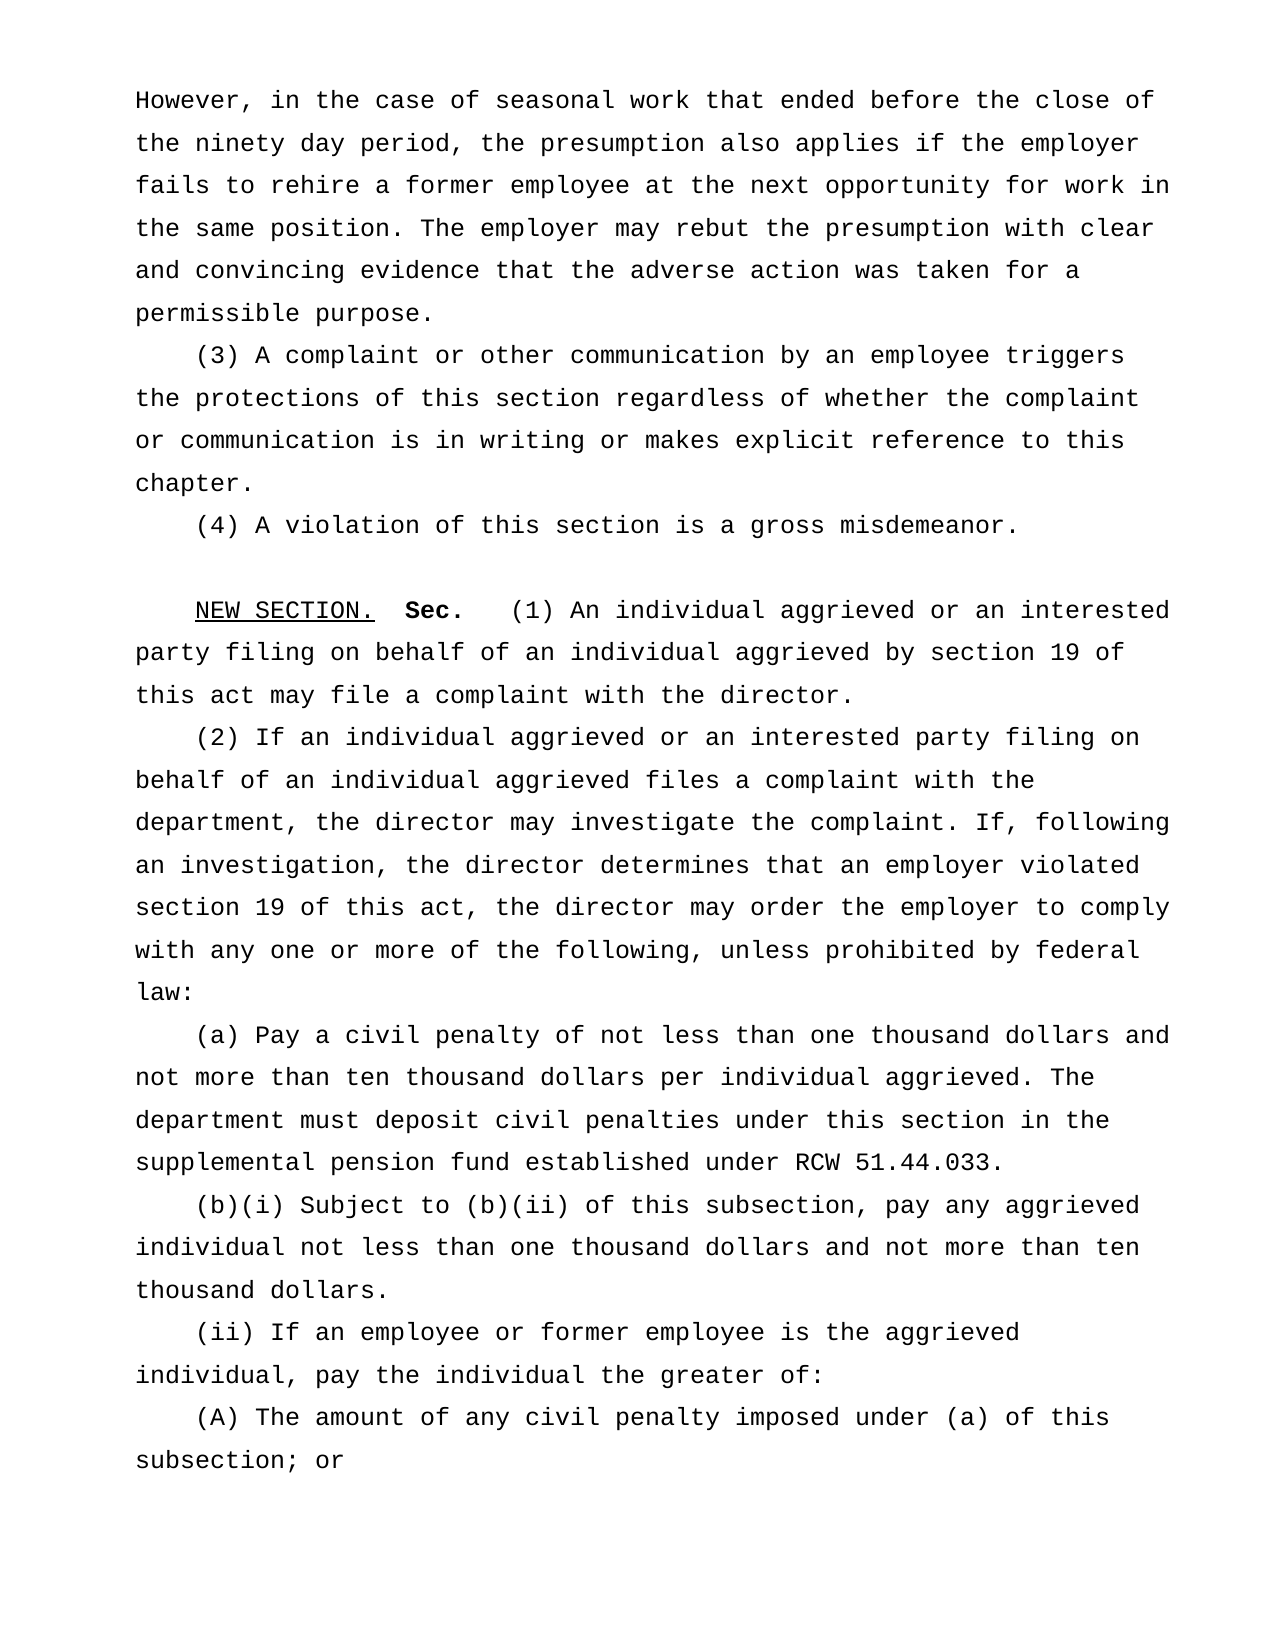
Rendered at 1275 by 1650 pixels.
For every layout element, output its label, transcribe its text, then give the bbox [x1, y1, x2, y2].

text (2) If an individual aggrieved or an interested party filing on behalf of an individual aggrieved files a complaint with the department, the director may investigate the complaint. If, following an investigation, the director determines that an employer violated section 19 of this act, the director may order the employer to comply with any one or more of the following, unless prohibited by federal law: [135, 712, 1170, 1009]
text (ii) If an employee or former employee is the aggrieved individual, pay the individual the greater of: [135, 1307, 1170, 1392]
text (A) The amount of any civil penalty imposed under (a) of this subsection; or [135, 1392, 1170, 1477]
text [135, 75, 1170, 330]
text NEW SECTION. Sec. (1) An individual aggrieved or an interested party filing on behalf of an individual aggrieved by section 19 of this act may file a complaint with the director. [135, 584, 1170, 712]
text (3) A complaint or other communication by an employee triggers the protections of this section regardless of whether the complaint or communication is in writing or makes explicit reference to this chapter. [135, 330, 1170, 500]
text (4) A violation of this section is a gross misdemeanor. [135, 500, 1170, 542]
text (a) Pay a civil penalty of not less than one thousand dollars and not more than ten thousand dollars per individual aggrieved. The department must deposit civil penalties under this section in the supplemental pension fund established under RCW 51.44.033. [135, 1009, 1170, 1179]
text (b)(i) Subject to (b)(ii) of this subsection, pay any aggrieved individual not less than one thousand dollars and not more than ten thousand dollars. [135, 1179, 1170, 1307]
